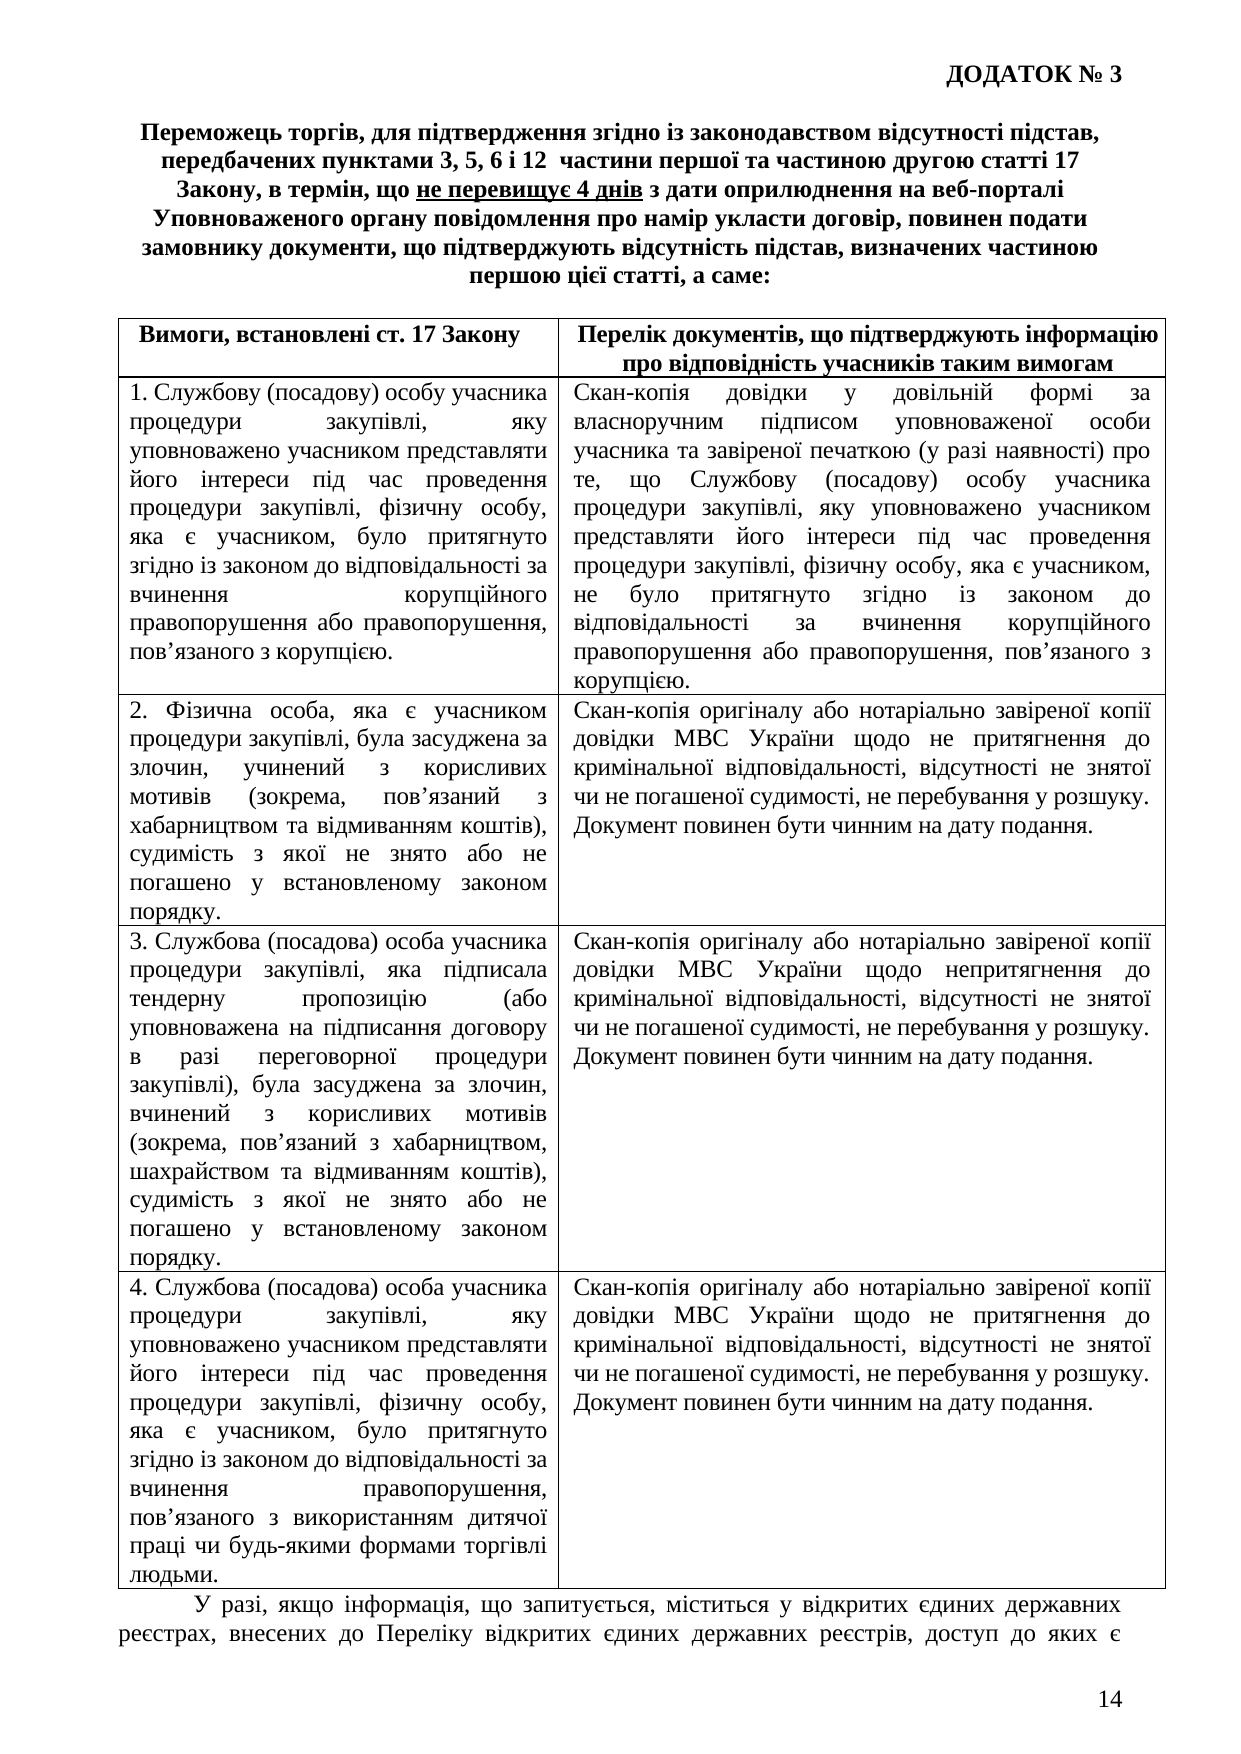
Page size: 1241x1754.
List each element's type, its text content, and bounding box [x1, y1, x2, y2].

table_header Вимоги, встановлені ст. 17 Закону [119, 319, 558, 376]
table_cell Скан-копія довідки у довільній формі за власноручним підписом уповноваженої особи учасника та завіреної печаткою (у разі наявності) про те, що Службову (посадову) особу учасника процедури закупівлі, яку уповноважено учасником представляти його інтереси під час проведення процедури закупівлі, фізичну особу, яка є учасником, не було притягнуто згідно із законом до відповідальності за вчинення корупційного правопорушення або правопорушення, пов’язаного з корупцією. [559, 378, 1165, 694]
text ДОДАТОК № 3 [118, 59, 1122, 88]
table_cell 4. Службова (посадова) особа учасника процедури закупівлі, яку уповноважено учасником представляти його інтереси під час проведення процедури закупівлі, фізичну особу, яка є учасником, було притягнуто згідно із законом до відповідальності за вчинення правопорушення, пов’язаного з використанням дитячої праці чи будь-якими формами торгівлі людьми. [219, 1272, 558, 1588]
table_cell Скан-копія оригіналу або нотаріально завіреної копії довідки МВС України щодо не притягнення до кримінальної відповідальності, відсутності не знятої чи не погашеної судимості, не перебування у розшуку. Документ повинен бути чинним на дату подання. [559, 1272, 1165, 1588]
table_cell 2. Фізична особа, яка є учасником процедури закупівлі, була засуджена за злочин, учинений з корисливих мотивів (зокрема, пов’язаний з хабарництвом та відмиванням коштів), судимість з якої не знято або не погашено у встановленому законом порядку. [119, 695, 558, 925]
table_cell Скан-копія оригіналу або нотаріально завіреної копії довідки МВС України щодо непритягнення до кримінальної відповідальності, відсутності не знятої чи не погашеної судимості, не перебування у розшуку. Документ повинен бути чинним на дату подання. [559, 926, 1165, 1271]
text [118, 1589, 1122, 1647]
text Переможець торгів, для підтвердження згідно із законодавством відсутності підстав, передбачених пунктами 3, 5, 6 і 12 частини першої та частиною другою статті 17 Закону, в термін, що не перевищує 4 днів з дати оприлюднення на веб-порталі Уповноваженого органу повідомлення про намір укласти договір, повинен подати замовнику документи, що підтверджують відсутність підстав, визначених частиною першою цієї статті, а саме: [118, 117, 1122, 289]
table_cell Скан-копія оригіналу або нотаріально завіреної копії довідки МВС України щодо не притягнення до кримінальної відповідальності, відсутності не знятої чи не погашеної судимості, не перебування у розшуку. Документ повинен бути чинним на дату подання. [559, 695, 1165, 925]
table_cell 1. Службову (посадову) особу учасника процедури закупівлі, яку уповноважено учасником представляти його інтереси під час проведення процедури закупівлі, фізичну особу, яка є учасником, було притягнуто згідно із законом до відповідальності за вчинення корупційного правопорушення або правопорушення, пов’язаного з корупцією. [119, 378, 558, 694]
table_header Перелік документів, що підтверджують інформацію про відповідність учасників таким вимогам [559, 319, 1165, 376]
table_cell 3. Службова (посадова) особа учасника процедури закупівлі, яка підписала тендерну пропозицію (або уповноважена на підписання договору в разі переговорної процедури закупівлі), була засуджена за злочин, вчинений з корисливих мотивів (зокрема, пов’язаний з хабарництвом, шахрайством та відмиванням коштів), судимість з якої не знято або не погашено у встановленому законом порядку. [119, 926, 558, 1271]
